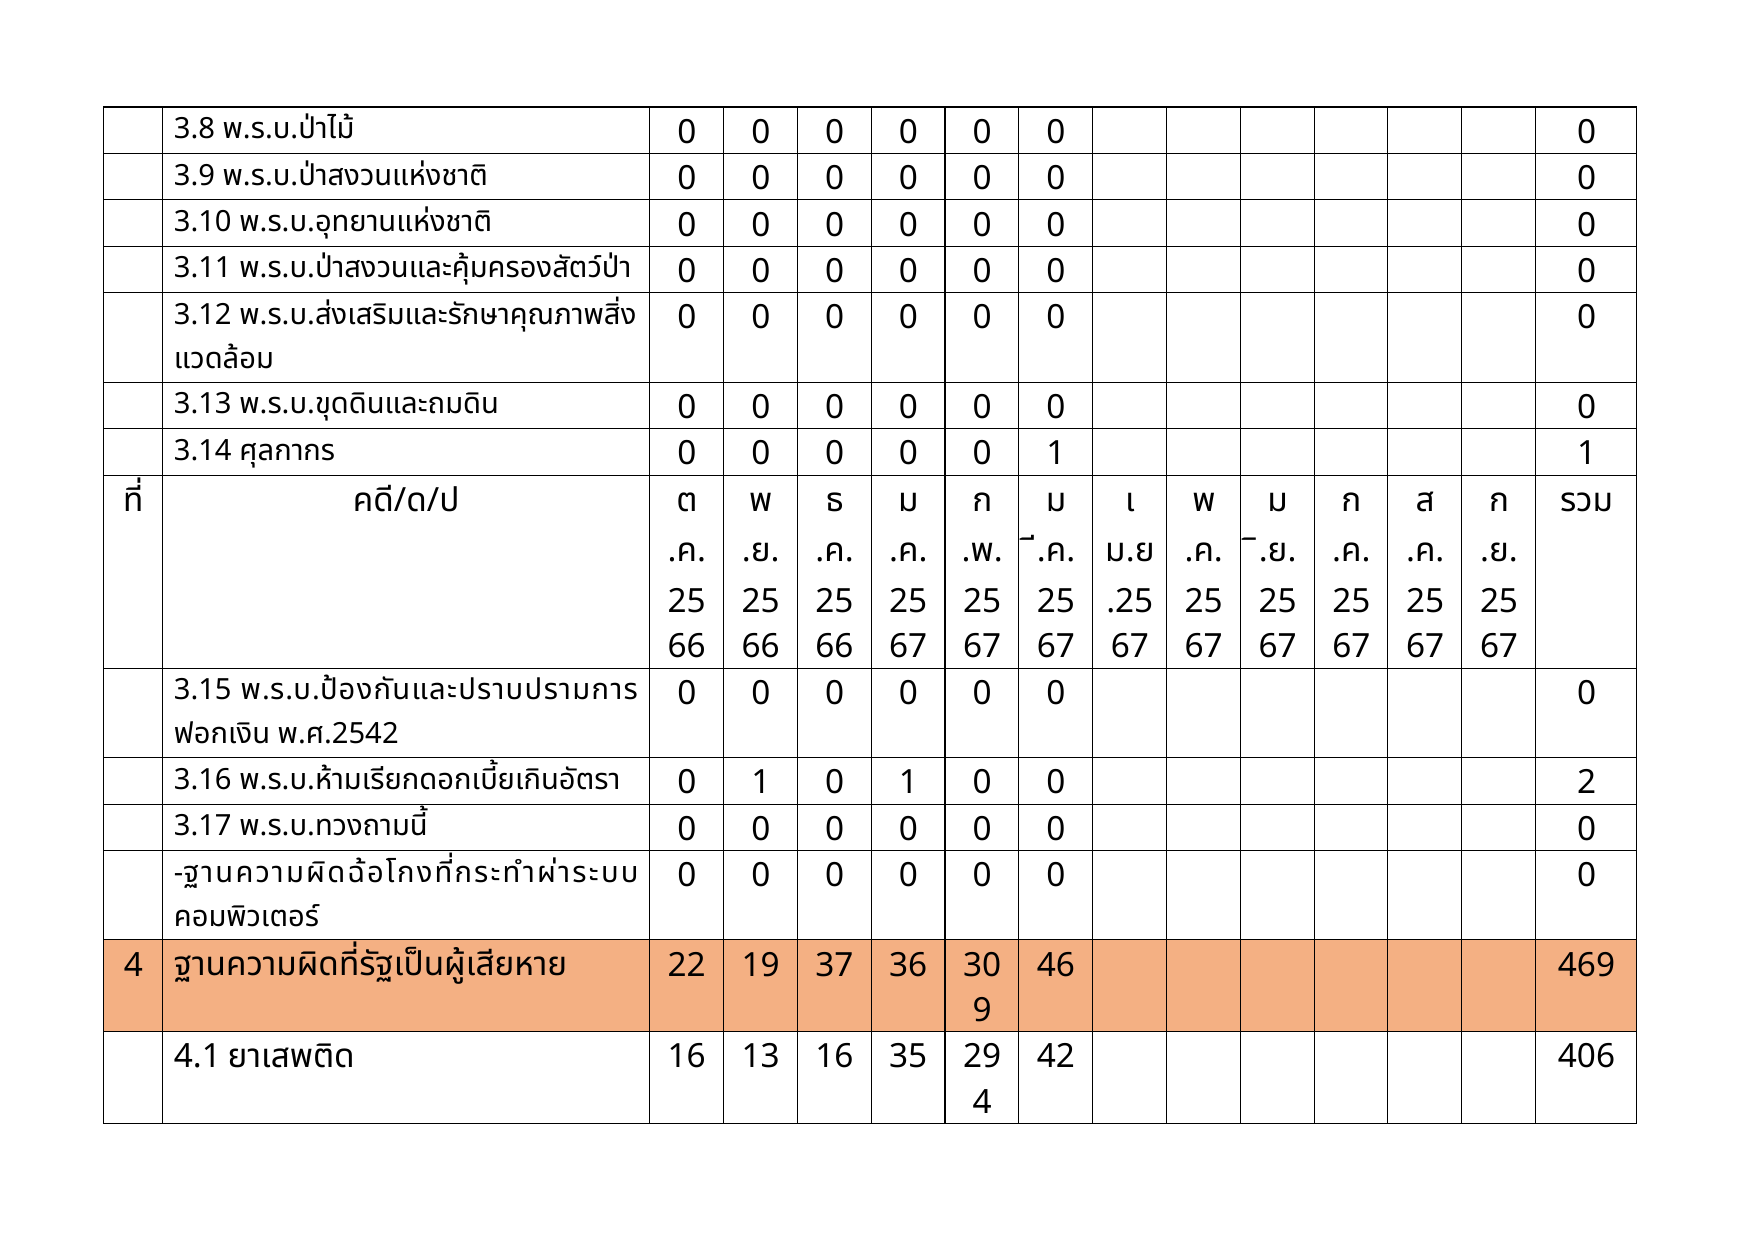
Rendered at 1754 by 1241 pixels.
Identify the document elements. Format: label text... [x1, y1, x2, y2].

table_cell [1315, 429, 1387, 474]
table_cell [1241, 429, 1314, 474]
table_cell [1462, 805, 1535, 850]
table_cell [1315, 154, 1387, 199]
table_cell 0 [724, 293, 797, 382]
table_cell [1093, 247, 1166, 292]
table_cell [1167, 669, 1240, 757]
table_cell 0 [798, 108, 871, 153]
table_cell 0 [1019, 293, 1092, 382]
table_cell 0 [1536, 200, 1636, 246]
table_cell [1167, 154, 1240, 199]
table_cell รวม [1536, 476, 1636, 667]
table_cell [1315, 669, 1387, 757]
table_cell [1315, 1032, 1387, 1123]
table_cell 3.14 ศุลกากร [163, 429, 649, 474]
table_cell [1093, 383, 1166, 428]
table_cell 406 [1536, 1032, 1636, 1123]
table_cell 294 [946, 1032, 1018, 1123]
table_cell 0 [946, 383, 1018, 428]
table_cell พ.ค.2567 [1167, 476, 1240, 667]
table_cell 3.15 พ.ร.บ.ป้องกันและปราบปรามการฟอกเงิน พ.ศ.2542 [163, 669, 649, 757]
table_cell [104, 669, 162, 757]
table_cell [104, 108, 162, 153]
table_cell ส.ค.2567 [1388, 476, 1461, 667]
table_cell [1462, 669, 1535, 757]
table_cell 36 [872, 940, 944, 1031]
table_cell 1 [1536, 429, 1636, 474]
table_cell [104, 851, 162, 939]
table_cell 0 [1019, 383, 1092, 428]
table_cell ก.ค.2567 [1315, 476, 1387, 667]
table_cell 3.17 พ.ร.บ.ทวงถามนี้ [163, 805, 649, 850]
table_cell 13 [724, 1032, 797, 1123]
table_cell 0 [1536, 293, 1636, 382]
table_cell ฐานความผิดที่รัฐเป็นผู้เสียหาย [163, 940, 649, 1031]
table_cell 0 [946, 758, 1018, 803]
table_cell 0 [946, 247, 1018, 292]
table_cell ก.ย.2567 [1462, 476, 1535, 667]
table_cell 0 [872, 429, 944, 474]
table_cell [1167, 758, 1240, 803]
table_cell 0 [1536, 669, 1636, 757]
table_cell 3.13 พ.ร.บ.ขุดดินและถมดิน [163, 383, 649, 428]
table_cell [1093, 669, 1166, 757]
table_cell -ฐานความผิดฉ้อโกงที่กระทำผ่าระบบคอมพิวเตอร์ [163, 851, 649, 939]
table_cell [1167, 247, 1240, 292]
table_cell [1462, 1032, 1535, 1123]
table_cell [1388, 1032, 1461, 1123]
table_cell [1093, 940, 1166, 1031]
table_cell 0 [1019, 154, 1092, 199]
table_cell 0 [1019, 805, 1092, 850]
table_cell 0 [946, 293, 1018, 382]
table_cell [1167, 940, 1240, 1031]
table_cell 0 [724, 851, 797, 939]
table_cell 0 [946, 200, 1018, 246]
table_cell 0 [724, 429, 797, 474]
table_cell 0 [946, 805, 1018, 850]
table_cell 0 [798, 805, 871, 850]
table_cell [104, 1032, 162, 1123]
table_cell 46 [1019, 940, 1092, 1031]
table_cell [1241, 383, 1314, 428]
table_cell [1241, 154, 1314, 199]
table_cell 0 [1019, 669, 1092, 757]
table_cell เม.ย.2567 [1093, 476, 1166, 667]
table_cell [1093, 154, 1166, 199]
table_cell 0 [946, 669, 1018, 757]
table_cell [1388, 429, 1461, 474]
table_cell [104, 805, 162, 850]
table_cell [1093, 851, 1166, 939]
table_cell 0 [798, 154, 871, 199]
table_cell [1462, 429, 1535, 474]
table_cell [1241, 247, 1314, 292]
table_cell [1462, 940, 1535, 1031]
table_cell [1388, 293, 1461, 382]
table_cell 0 [1536, 108, 1636, 153]
table_cell [1241, 669, 1314, 757]
table_cell [1093, 293, 1166, 382]
table_cell [1241, 805, 1314, 850]
table_cell [1388, 247, 1461, 292]
table_cell [104, 383, 162, 428]
table_cell [1093, 200, 1166, 246]
table_cell [104, 758, 162, 803]
table_cell 0 [798, 669, 871, 757]
table_cell ม.ค.2567 [872, 476, 944, 667]
table_cell 0 [650, 108, 723, 153]
table_cell มิ.ย.2567 [1241, 476, 1314, 667]
table_cell [1167, 1032, 1240, 1123]
table_cell 0 [650, 293, 723, 382]
table_cell [1241, 758, 1314, 803]
table_cell ธ.ค.2566 [798, 476, 871, 667]
table_cell 22 [650, 940, 723, 1031]
table_cell [104, 429, 162, 474]
table_cell 0 [1019, 247, 1092, 292]
table_cell [1388, 758, 1461, 803]
table_cell [1462, 851, 1535, 939]
table_cell 0 [650, 669, 723, 757]
table_cell 0 [650, 383, 723, 428]
table_cell [1315, 383, 1387, 428]
table_cell 0 [1019, 758, 1092, 803]
table_cell [104, 154, 162, 199]
table_cell 0 [946, 154, 1018, 199]
table_cell 0 [798, 247, 871, 292]
table_cell [1167, 851, 1240, 939]
table_cell 0 [650, 805, 723, 850]
table_cell [1388, 108, 1461, 153]
table_cell [1315, 805, 1387, 850]
table_cell 0 [1019, 108, 1092, 153]
table_cell 3.11 พ.ร.บ.ป่าสงวนและคุ้มครองสัตว์ป่า [163, 247, 649, 292]
table_cell ต.ค.2566 [650, 476, 723, 667]
table_cell 0 [1536, 383, 1636, 428]
table_cell 3.12 พ.ร.บ.ส่งเสริมและรักษาคุณภาพสิ่งแวดล้อม [163, 293, 649, 382]
table_cell 0 [798, 758, 871, 803]
table_cell 0 [798, 429, 871, 474]
table_cell 3.10 พ.ร.บ.อุทยานแห่งชาติ [163, 200, 649, 246]
table_cell 16 [798, 1032, 871, 1123]
table_cell คดี/ด/ป [163, 476, 649, 667]
table_cell 3.8 พ.ร.บ.ป่าไม้ [163, 108, 649, 153]
table_cell [1388, 805, 1461, 850]
table_cell [1167, 200, 1240, 246]
table_cell [1315, 940, 1387, 1031]
table_cell 0 [872, 669, 944, 757]
table_cell [1315, 108, 1387, 153]
table_cell [1167, 805, 1240, 850]
table_cell 0 [724, 108, 797, 153]
table_cell [1388, 940, 1461, 1031]
table_cell 0 [650, 200, 723, 246]
table_cell 0 [872, 383, 944, 428]
table_cell [1462, 247, 1535, 292]
table_cell [104, 200, 162, 246]
table_cell [1241, 108, 1314, 153]
table_cell [1093, 758, 1166, 803]
table_cell [1167, 108, 1240, 153]
table_cell 0 [650, 154, 723, 199]
table_cell 0 [1536, 805, 1636, 850]
table_cell [1388, 669, 1461, 757]
table_cell 0 [650, 758, 723, 803]
table_cell 0 [1536, 851, 1636, 939]
table_cell 0 [724, 805, 797, 850]
table_cell [1388, 851, 1461, 939]
table_cell มี.ค.2567 [1019, 476, 1092, 667]
table_cell 1 [872, 758, 944, 803]
table_cell [104, 293, 162, 382]
table_cell 0 [872, 293, 944, 382]
table_cell 19 [724, 940, 797, 1031]
table_cell 0 [946, 851, 1018, 939]
table_cell 1 [1019, 429, 1092, 474]
table_cell [1093, 805, 1166, 850]
table_cell [1241, 940, 1314, 1031]
table_cell ที่ [104, 476, 162, 667]
table_cell 4.1ยาเสพติด [163, 1032, 649, 1123]
table_cell 4 [104, 940, 162, 1031]
table_cell [1315, 247, 1387, 292]
table_cell พ.ย.2566 [724, 476, 797, 667]
table_cell 0 [798, 200, 871, 246]
table_cell 0 [724, 247, 797, 292]
table_cell 0 [1019, 200, 1092, 246]
table_cell [1462, 200, 1535, 246]
table_cell 1 [724, 758, 797, 803]
table_cell [1388, 200, 1461, 246]
table_cell [1462, 383, 1535, 428]
table_cell [1315, 293, 1387, 382]
table_cell [1167, 383, 1240, 428]
table_cell [1167, 293, 1240, 382]
table_cell [104, 247, 162, 292]
table_cell [1388, 383, 1461, 428]
table_cell [1315, 200, 1387, 246]
table_cell 0 [872, 154, 944, 199]
table_cell 0 [724, 383, 797, 428]
table_cell 0 [724, 200, 797, 246]
table_cell 469 [1536, 940, 1636, 1031]
table_cell 42 [1019, 1032, 1092, 1123]
table_cell [1462, 154, 1535, 199]
table_cell [1093, 429, 1166, 474]
table_cell 3.9 พ.ร.บ.ป่าสงวนแห่งชาติ [163, 154, 649, 199]
table_cell 0 [872, 851, 944, 939]
table_cell 0 [650, 247, 723, 292]
table_cell [1388, 154, 1461, 199]
table_cell [1241, 293, 1314, 382]
table_cell 0 [1536, 154, 1636, 199]
table_cell 0 [724, 154, 797, 199]
table_cell [1315, 758, 1387, 803]
table_cell [1462, 293, 1535, 382]
table_cell [1093, 108, 1166, 153]
table_cell 0 [798, 293, 871, 382]
table_cell 0 [1536, 247, 1636, 292]
table_cell 0 [872, 247, 944, 292]
table_cell [1315, 851, 1387, 939]
table_cell 0 [650, 851, 723, 939]
table_cell [1462, 108, 1535, 153]
table_cell 37 [798, 940, 871, 1031]
table_cell ก.พ.2567 [946, 476, 1018, 667]
table_cell 0 [798, 383, 871, 428]
table_cell 3.16 พ.ร.บ.ห้ามเรียกดอกเบี้ยเกินอัตรา [163, 758, 649, 803]
table_cell 0 [946, 429, 1018, 474]
table_cell 0 [946, 108, 1018, 153]
table_cell 0 [872, 200, 944, 246]
table_cell [1241, 851, 1314, 939]
table_cell 35 [872, 1032, 944, 1123]
table_cell 2 [1536, 758, 1636, 803]
table_cell 0 [872, 108, 944, 153]
table_cell [1093, 1032, 1166, 1123]
table_cell 0 [872, 805, 944, 850]
table_cell [1241, 1032, 1314, 1123]
table_cell [1462, 758, 1535, 803]
table_cell 0 [650, 429, 723, 474]
table_cell [1167, 429, 1240, 474]
table_cell 309 [946, 940, 1018, 1031]
table_cell [1241, 200, 1314, 246]
table_cell 16 [650, 1032, 723, 1123]
table_cell 0 [724, 669, 797, 757]
table_cell 0 [1019, 851, 1092, 939]
table_cell 0 [798, 851, 871, 939]
